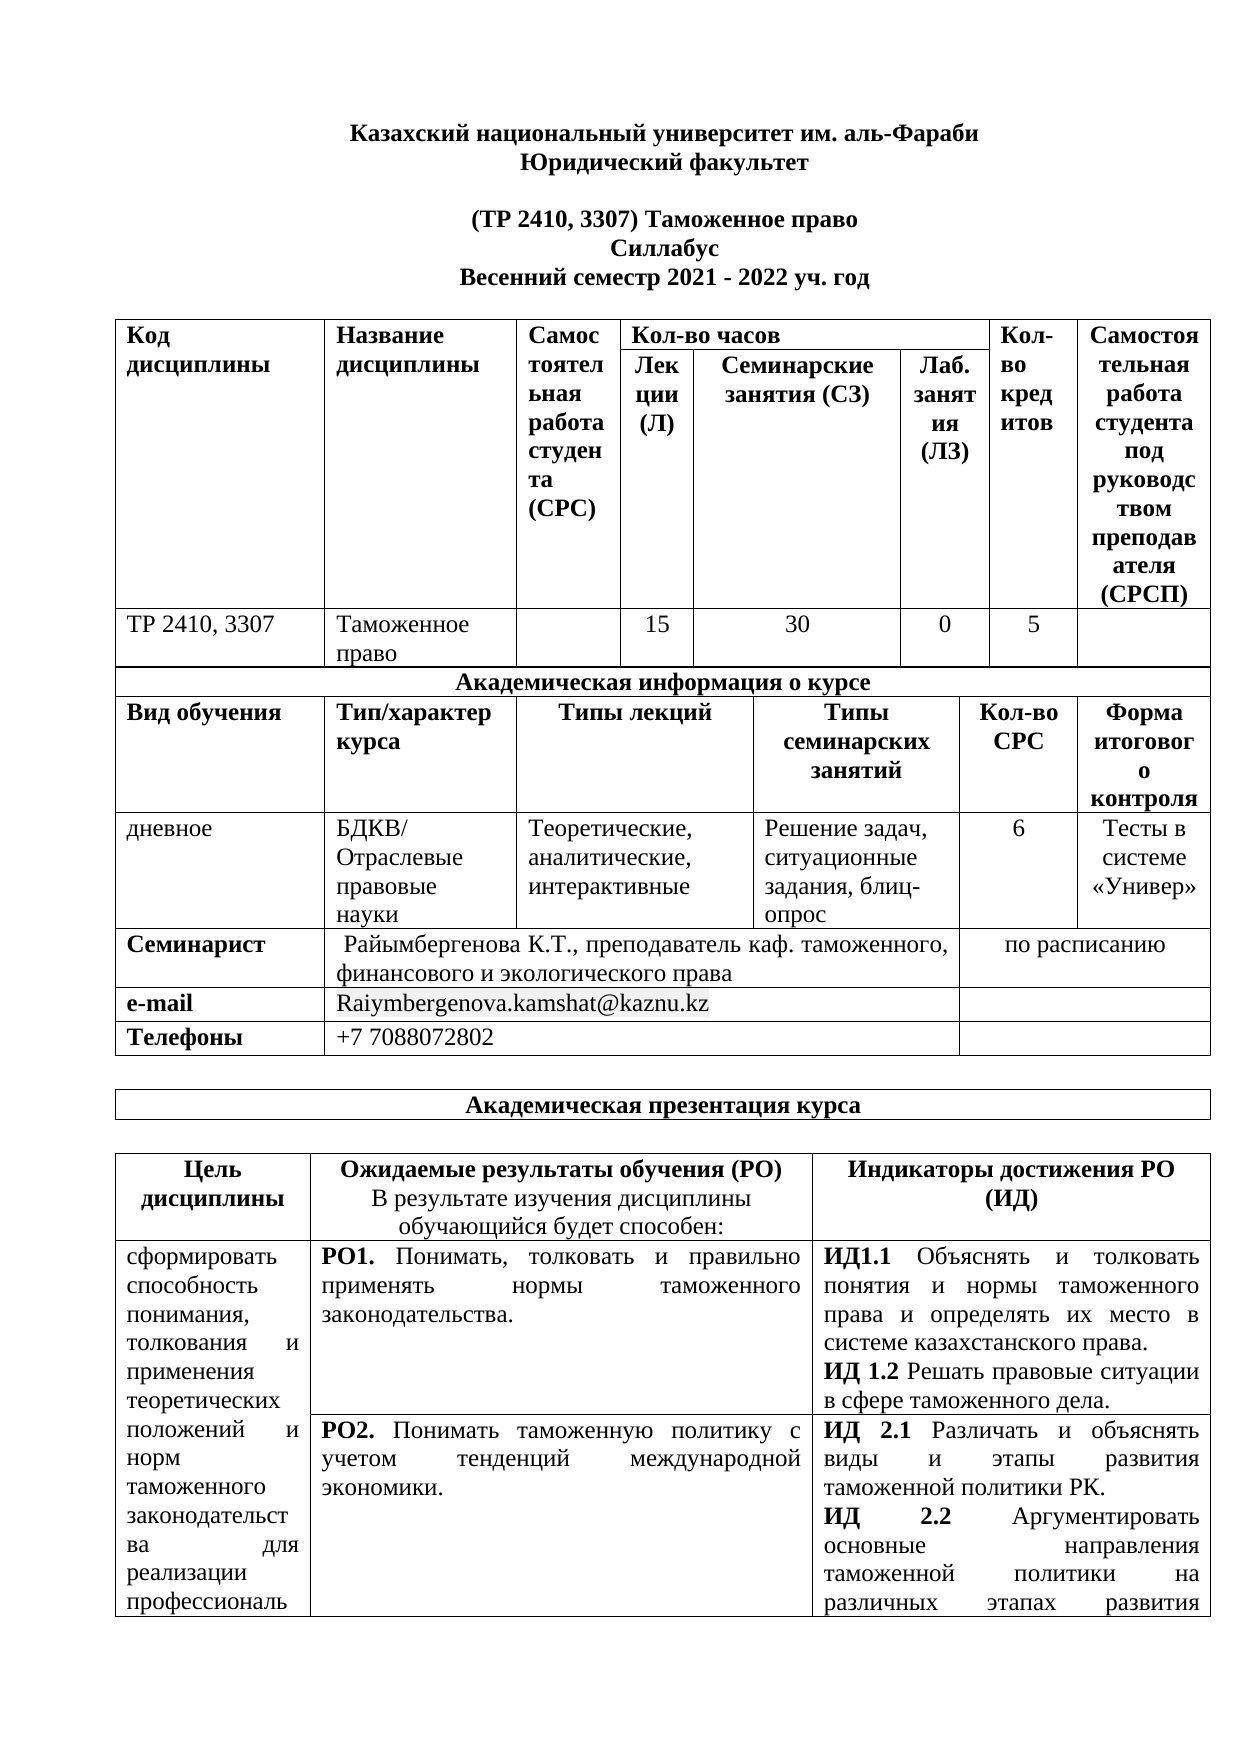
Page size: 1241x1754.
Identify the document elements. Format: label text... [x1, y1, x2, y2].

table_cell Семинарист [116, 929, 324, 987]
table_cell e-mail [116, 988, 324, 1021]
text (TP 2410, 3307) Таможенное право [177, 204, 1152, 233]
table_header Ожидаемые результаты обучения (РО) В результате изучения дисциплины обучающийся будет способен: [311, 1154, 812, 1240]
table_header Код дисциплины [116, 320, 324, 608]
table_cell Вид обучения [116, 697, 324, 812]
table_cell Лаб. занятия (ЛЗ) [901, 350, 989, 608]
table_cell [517, 609, 620, 666]
text Казахский национальный университет им. аль-Фараби [177, 118, 1152, 147]
table_cell Решение задач, ситуационные задания, блиц-опрос [754, 813, 959, 928]
text Силлабус [177, 233, 1152, 262]
table_cell Семинарские занятия (СЗ) [694, 350, 900, 608]
table_cell 0 [901, 609, 989, 666]
table_cell Академическая информация о курсе [116, 668, 1210, 696]
table_cell сформировать способность понимания, толкования и применения теоретических положений и норм таможенного законодательства для реализации профессиональных компетенций в практической деятельности в сфере таможенного дела [116, 1241, 310, 1616]
table_cell Тесты в системе «Универ» [1078, 813, 1210, 928]
table_cell РО1. Понимать, толковать и правильно применять нормы таможенного законодательства. [311, 1241, 812, 1414]
table_cell TP 2410, 3307 [116, 609, 324, 666]
table_header Кол-во кредитов [990, 320, 1077, 608]
table_cell 5 [990, 609, 1077, 666]
table_cell Лекции (Л) [621, 350, 693, 608]
table_cell Raiymbergenova.kamshat@kaznu.kz [325, 988, 959, 1021]
table_cell +7 7088072802 [325, 1022, 959, 1055]
table_cell [960, 988, 1210, 1021]
table_header Название дисциплины [325, 320, 516, 608]
table_cell 15 [621, 609, 693, 666]
table_cell Телефоны [116, 1022, 324, 1055]
table_cell Кол-во СРС [960, 697, 1077, 812]
table_header Кол-во часов [621, 320, 989, 349]
table_header Цель дисциплины [116, 1154, 310, 1240]
table_header Индикаторы достижения РО (ИД) [813, 1154, 1210, 1240]
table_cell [813, 1415, 1210, 1616]
table_cell дневное [116, 813, 324, 928]
table_header Самостоятельная работа студента под руководством преподавателя (СРСП) [1078, 320, 1210, 608]
table_header Самостоятельная работа студента (СРС) [517, 320, 620, 608]
table_cell [960, 1022, 1210, 1055]
table_cell 6 [960, 813, 1077, 928]
table_cell Типы семинарских занятий [754, 697, 959, 812]
text Юридический факультет [177, 147, 1152, 176]
table_cell Райымбергенова К.Т., преподаватель каф. таможенного, финансового и экологического права [325, 929, 959, 987]
table_cell Теоретические, аналитические, интерактивные [517, 813, 753, 928]
table_cell 30 [694, 609, 900, 666]
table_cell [311, 1415, 812, 1616]
table_cell по расписанию [960, 929, 1210, 987]
table_cell Тип/характер курса [325, 697, 516, 812]
table_header Академическая презентация курса [116, 1090, 1210, 1119]
table_cell [1078, 609, 1210, 666]
table_cell Форма итогового контроля [1078, 697, 1210, 812]
table_cell ИД1.1 Объяснять и толковать понятия и нормы таможенного права и определять их место в системе казахстанского права. ИД 1.2 Решать правовые ситуации в сфере таможенного дела. [813, 1241, 1210, 1414]
text Весенний семестр 2021 - 2022 уч. год [177, 262, 1152, 291]
table_cell БДКВ/ Отраслевые правовые науки [325, 813, 516, 928]
table_cell Таможенное право [325, 609, 516, 666]
table_cell Типы лекций [517, 697, 753, 812]
